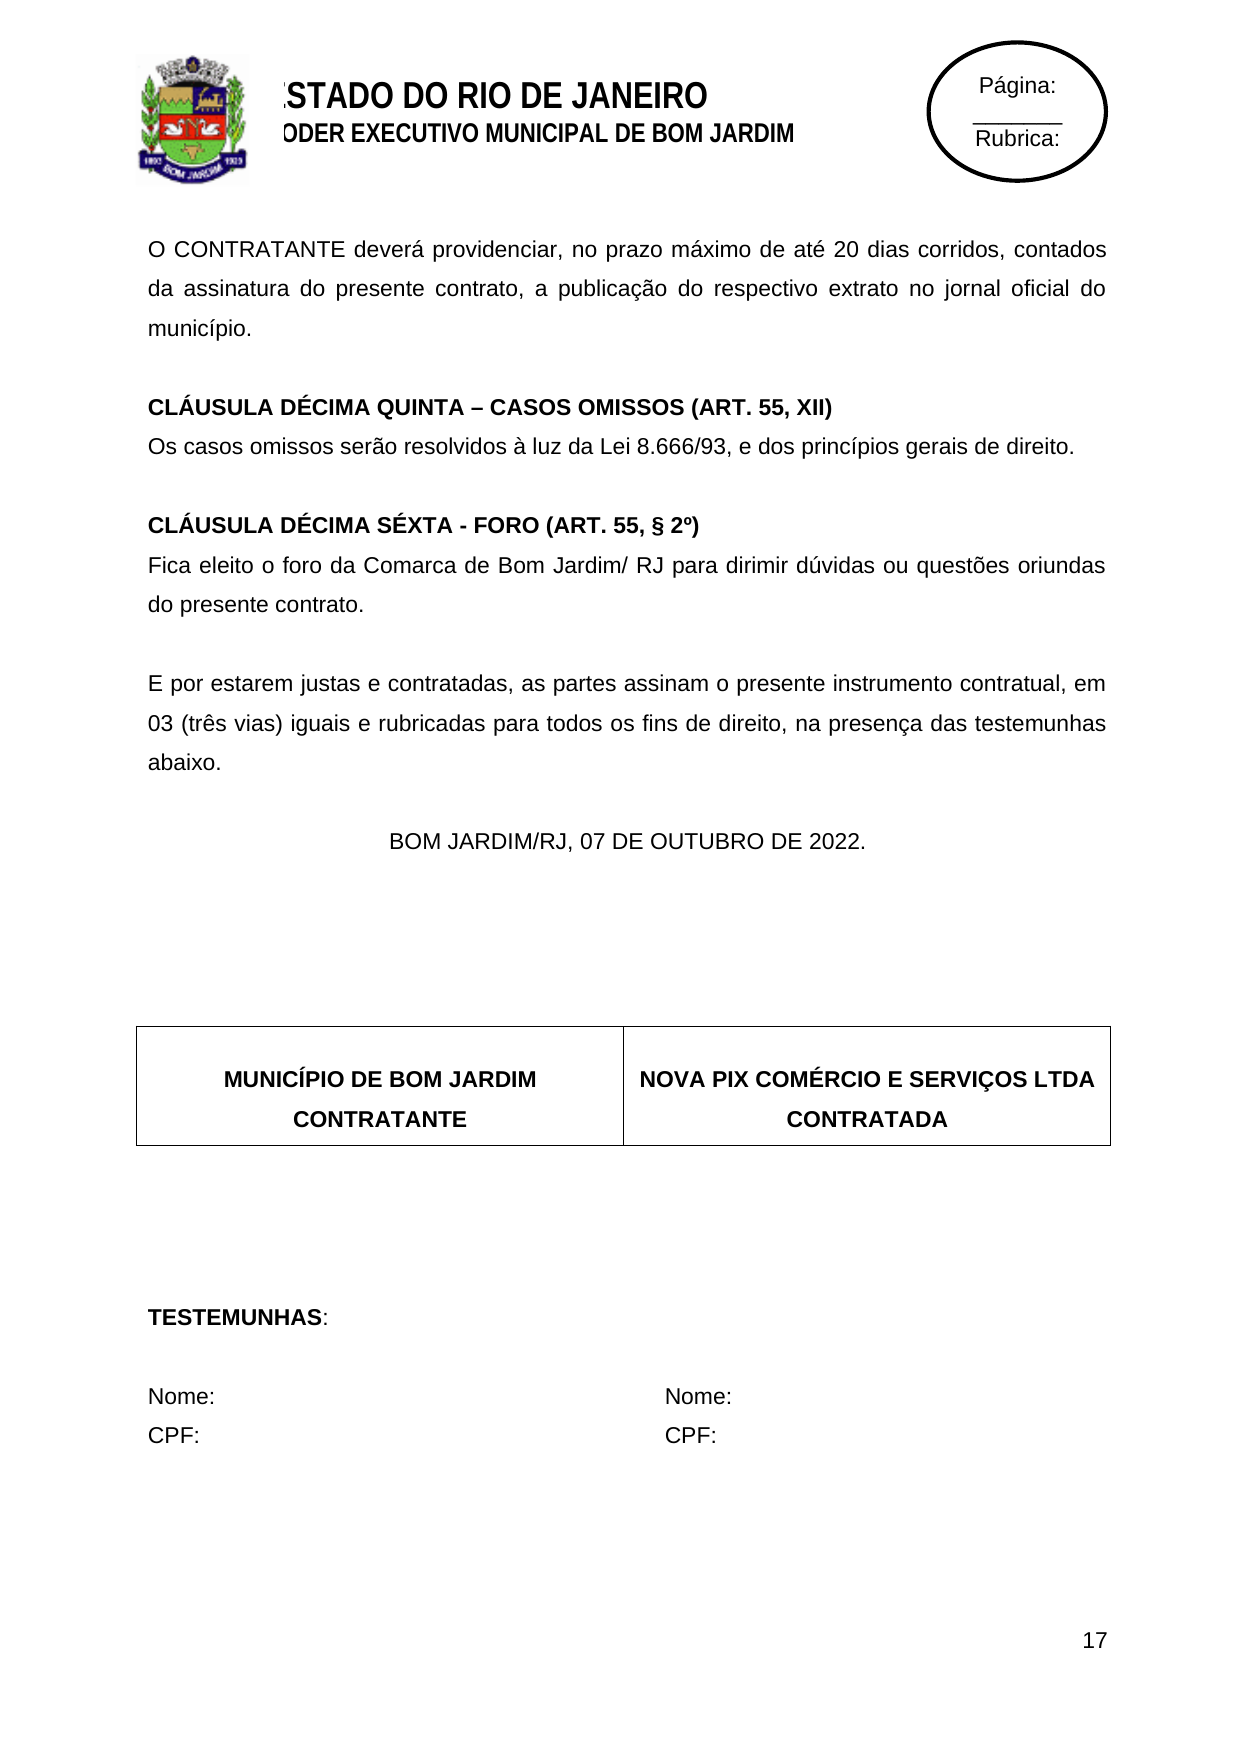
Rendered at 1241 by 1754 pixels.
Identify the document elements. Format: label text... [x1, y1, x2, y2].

text CLÁUSULA DÉCIMA QUINTA – CASOS OMISSOS (ART. 55, XII) [148, 394, 1107, 420]
text BOM JARDIM/RJ, 07 DE OUTUBRO DE 2022. [148, 828, 1107, 854]
text CLÁUSULA DÉCIMA SÉXTA - FORO (ART. 55, § 2º) [148, 512, 1107, 539]
table_header NOVA PIX COMÉRCIO E SERVIÇOS LTDA CONTRATADA [624, 1027, 1110, 1145]
text CPF: [148, 1422, 591, 1449]
text E por estarem justas e contratadas, as partes assinam o presente instrumento contratual, em 03 (três vias) iguais e rubricadas para todos os fins de direito, na presença das testemunhas abaixo. [148, 670, 1107, 776]
text TESTEMUNHAS: [148, 1304, 1107, 1330]
text Fica eleito o foro da Comarca de Bom Jardim/ RJ para dirimir dúvidas ou questões oriundas do presente contrato. [148, 552, 1107, 618]
text Os casos omissos serão resolvidos à luz da Lei 8.666/93, e dos princípios gerais de direito. [148, 433, 1107, 460]
text CPF: [664, 1422, 1107, 1449]
text Nome: [664, 1383, 1107, 1409]
text Nome: [148, 1383, 591, 1409]
text O CONTRATANTE deverá providenciar, no prazo máximo de até 20 dias corridos, contados da assinatura do presente contrato, a publicação do respectivo extrato no jornal oficial do município. [148, 201, 1107, 341]
table_header MUNICÍPIO DE BOM JARDIM CONTRATANTE [137, 1027, 623, 1145]
